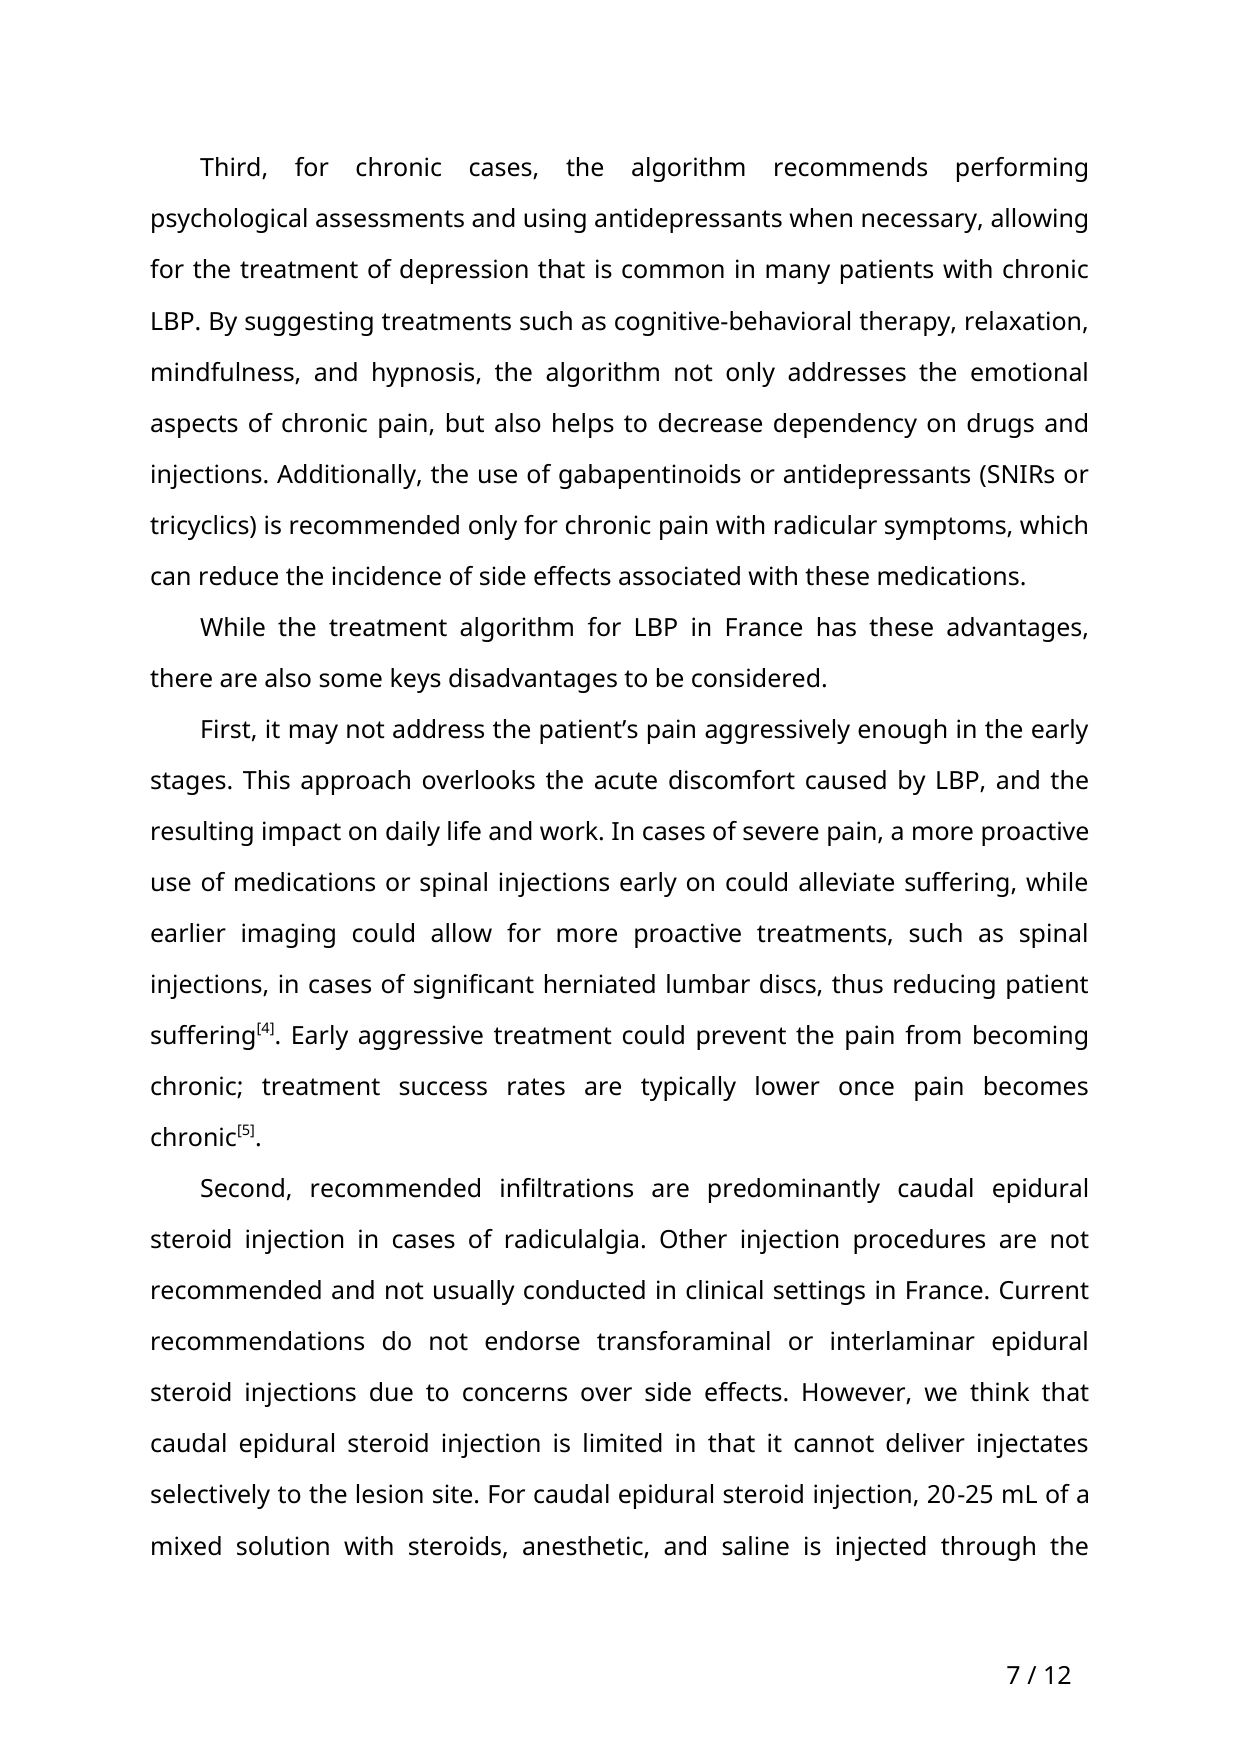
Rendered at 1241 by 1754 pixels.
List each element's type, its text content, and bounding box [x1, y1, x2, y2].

text While the treatment algorithm for LBP in France has these advantages, there are also some keys disadvantages to be considered. [150, 609, 1090, 694]
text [150, 1171, 1090, 1562]
text First, it may not address the patient’s pain aggressively enough in the early stages. This approach overlooks the acute discomfort caused by LBP, and the resulting impact on daily life and work. In cases of severe pain, a more proactive use of medications or spinal injections early on could alleviate suffering, while earlier imaging could allow for more proactive treatments, such as spinal injections, in cases of significant herniated lumbar discs, thus reducing patient suffering[4]. Early aggressive treatment could prevent the pain from becoming chronic; treatment success rates are typically lower once pain becomes chronic[5]. [150, 711, 1090, 1154]
text Third, for chronic cases, the algorithm recommends performing psychological assessments and using antidepressants when necessary, allowing for the treatment of depression that is common in many patients with chronic LBP. By suggesting treatments such as cognitive-behavioral therapy, relaxation, mindfulness, and hypnosis, the algorithm not only addresses the emotional aspects of chronic pain, but also helps to decrease dependency on drugs and injections. Additionally, the use of gabapentinoids or antidepressants (SNIRs or tricyclics) is recommended only for chronic pain with radicular symptoms, which can reduce the incidence of side effects associated with these medications. [150, 150, 1090, 592]
